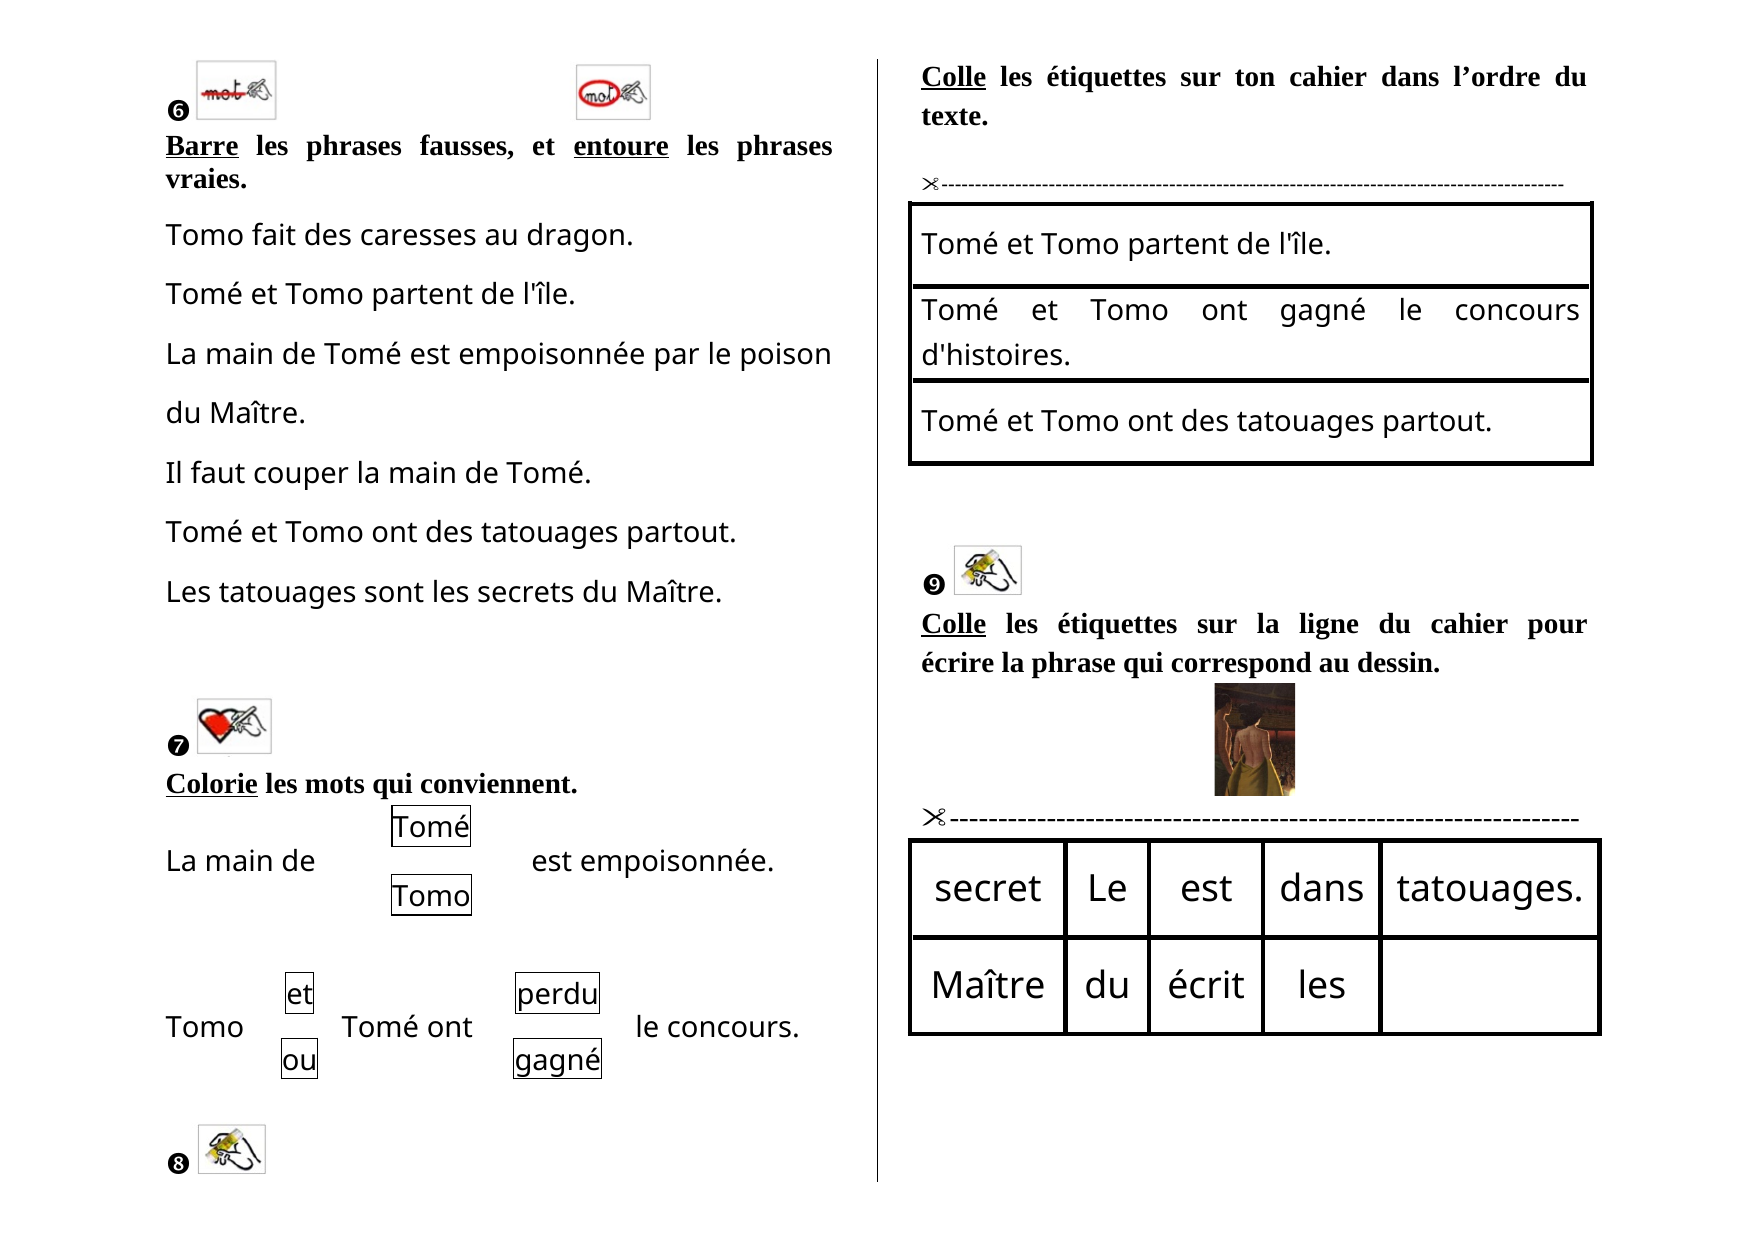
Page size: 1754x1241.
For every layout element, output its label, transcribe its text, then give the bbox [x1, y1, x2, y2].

title Il faut couper la main de Tomé. [165, 452, 833, 492]
title Tomé et Tomo partent de l'île. [165, 273, 833, 313]
title Tomo fait des caresses au dragon. [165, 214, 833, 254]
table_header secret [912, 843, 1063, 935]
table_header Tomo [154, 972, 269, 1084]
table_header tatouages. [1383, 843, 1597, 935]
table_cell ou [269, 1038, 330, 1084]
table_cell Maître [912, 936, 1063, 1032]
table_header perdu [491, 972, 624, 1038]
text ----------------------------------------------------------------- [921, 800, 1588, 833]
table_cell Tomé et Tomo ont des tatouages partout. [912, 378, 1590, 461]
table_header La main de [154, 805, 342, 920]
table_cell écrit [1151, 940, 1261, 1032]
table_header est empoisonnée. [520, 805, 827, 920]
table_cell les [1265, 940, 1378, 1032]
picture [947, 543, 1025, 596]
text Colle les étiquettes sur ton cahier dans l’ordre du texte. [921, 59, 1588, 131]
text --------------------------------------------------------------------------------------------- [921, 169, 1588, 197]
picture [569, 61, 656, 122]
table_header dans [1265, 843, 1378, 935]
title La main de Tomé est empoisonnée par le poison du Maître. [165, 333, 833, 432]
table_cell gagné [491, 1038, 624, 1084]
table_cell Tomé et Tomo ont gagné le concours d'histoires. [912, 284, 1590, 378]
picture [1214, 683, 1296, 796]
picture [191, 59, 282, 122]
text Colorie les mots qui conviennent. [165, 767, 833, 800]
table_header Tomé [343, 805, 520, 866]
table_cell du [1068, 940, 1147, 1032]
table_cell Tomo [343, 866, 520, 920]
table_header Tomé ont [330, 972, 491, 1084]
table_header est [1151, 843, 1261, 935]
text Barre les phrases fausses, et entoure les phrases vraies. [165, 128, 833, 195]
table_header le concours. [624, 972, 844, 1084]
table_header et [269, 972, 330, 1038]
title Les tatouages sont les secrets du Maître. [165, 571, 833, 611]
title Tomé et Tomo ont des tatouages partout. [165, 511, 833, 551]
table_header Le [1068, 843, 1147, 935]
text Colle les étiquettes sur la ligne du cahier pour écrire la phrase qui correspond au dessin. [921, 606, 1588, 678]
picture [191, 695, 277, 757]
table_header Tomé et Tomo partent de l'île. [912, 206, 1590, 284]
picture [191, 1122, 270, 1175]
table_cell [1383, 940, 1597, 1032]
